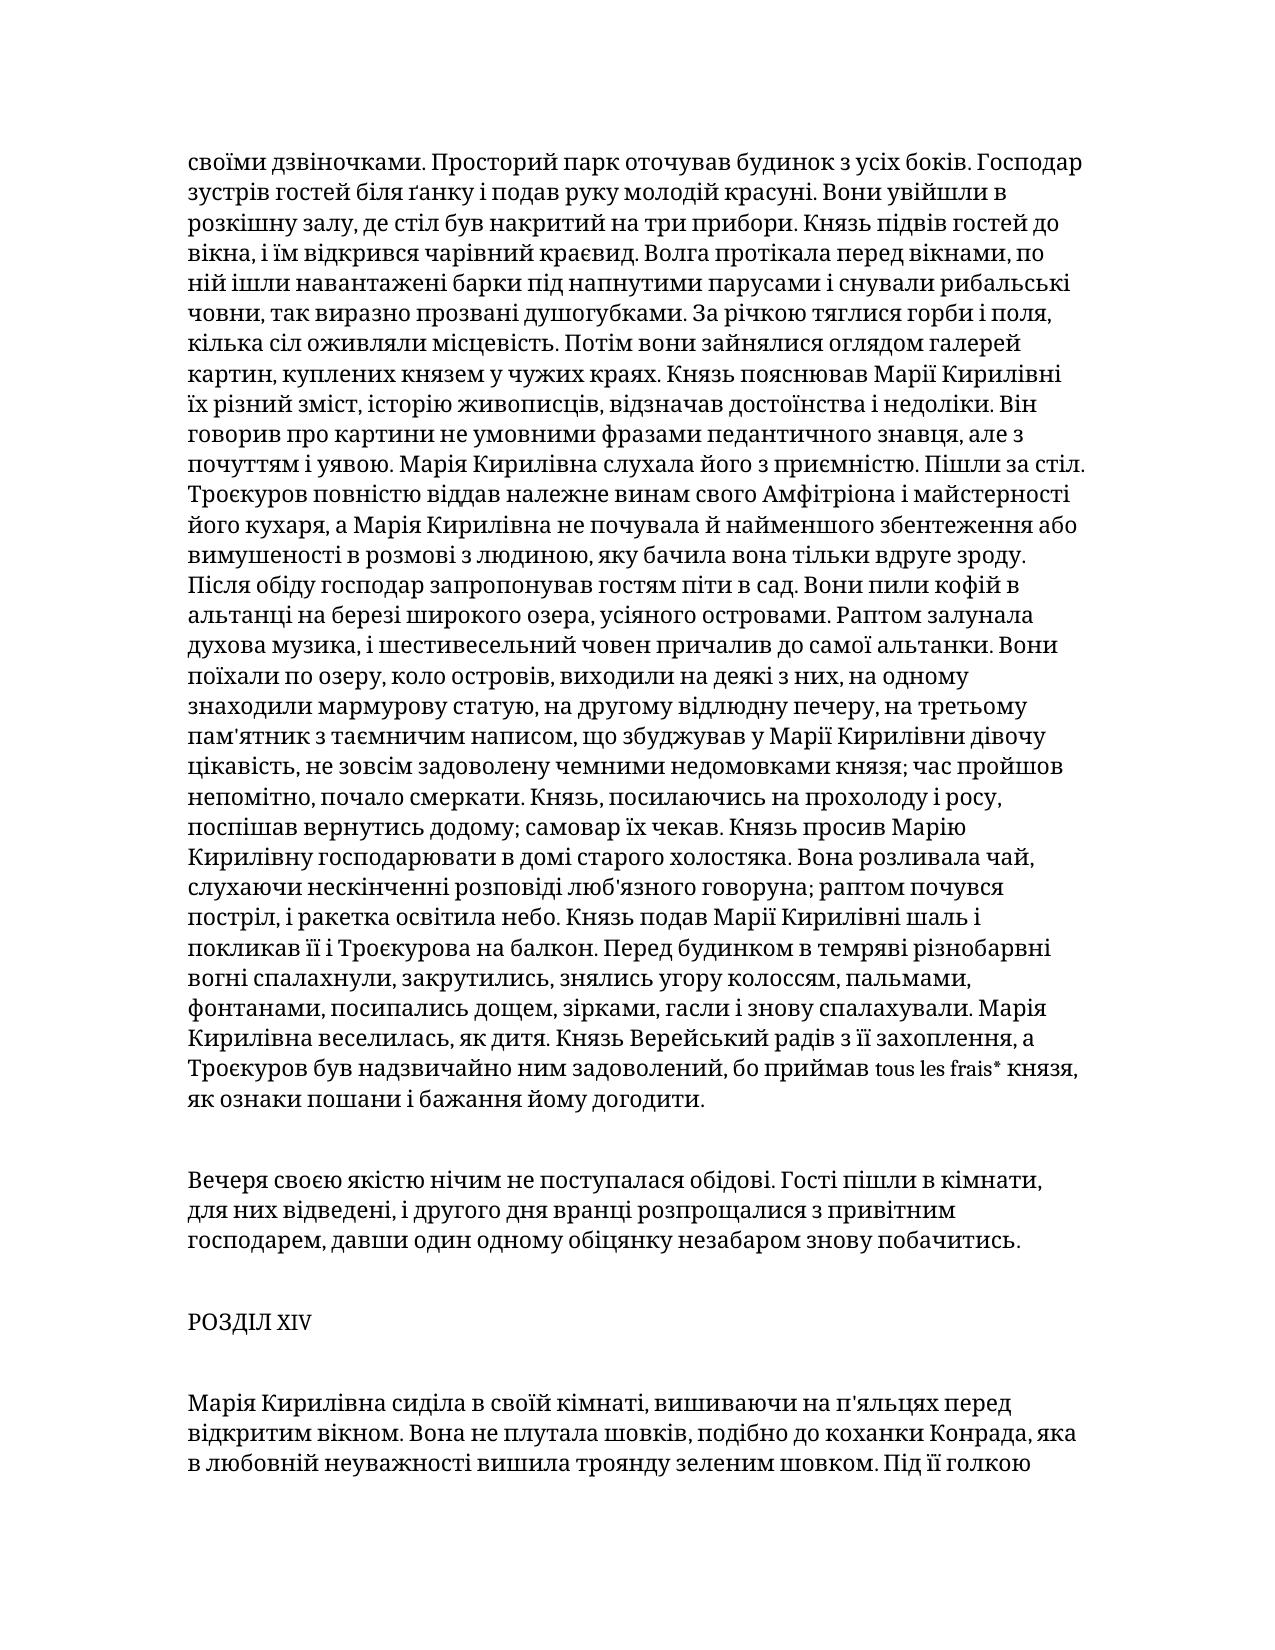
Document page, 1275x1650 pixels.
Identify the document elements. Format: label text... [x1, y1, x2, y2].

text Вечеря своєю якістю нічим не поступалася обідові. Гості пішли в кімнати, для них відведені, і другого дня вранці розпрощалися з привітним господарем, давши один одному обіцянку незабаром знову побачитись. [187, 1137, 1087, 1254]
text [187, 1360, 1087, 1477]
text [187, 150, 1087, 1113]
text РОЗДІЛ XIV [187, 1279, 1087, 1336]
